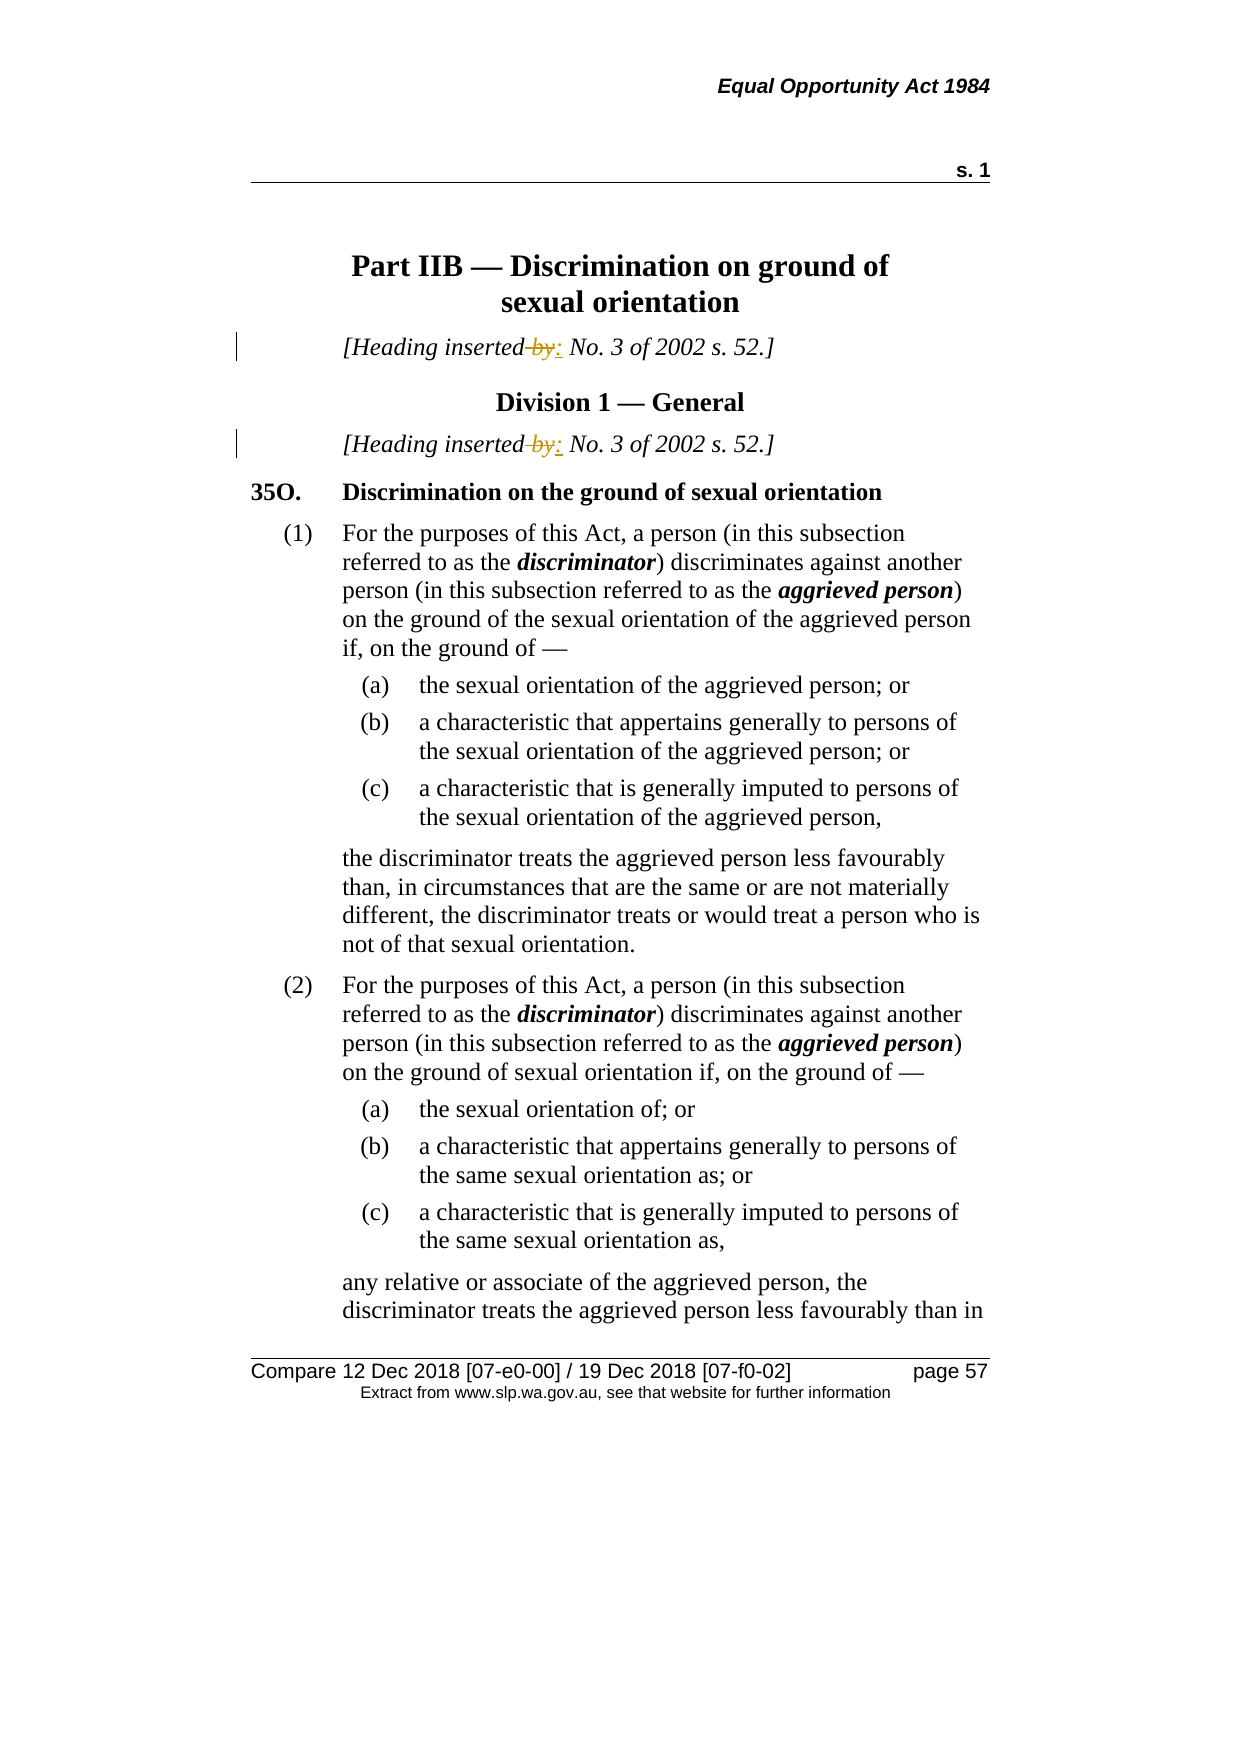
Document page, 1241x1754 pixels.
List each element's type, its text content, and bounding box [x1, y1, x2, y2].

text (c) a characteristic that is generally imputed to persons of the same sexual orientation as, [251, 1197, 990, 1254]
subtitle 35O. Discrimination on the ground of sexual orientation [251, 477, 990, 506]
text (1) For the purposes of this Act, a person (in this subsection referred to as the discriminator) discriminates against another person (in this subsection referred to as the aggrieved person) on the ground of the sexual orientation of the aggrieved person if, on the ground of — [251, 518, 990, 662]
subtitle [Heading inserted No. 3 of 2002 s. 52.] [252, 429, 990, 458]
text the discriminator treats the aggrieved person less favourably than, in circumstances that are the same or are not materially different, the discriminator treats or would treat a person who is not of that sexual orientation. [251, 843, 990, 958]
subtitle Part IIB — Discrimination on ground of sexual orientation [251, 247, 990, 319]
text (a) the sexual orientation of the aggrieved person; or [251, 670, 990, 699]
text (c) a characteristic that is generally imputed to persons of the sexual orientation of the aggrieved person, [251, 773, 990, 831]
text (a) the sexual orientation of; or [251, 1094, 990, 1123]
text (b) a characteristic that appertains generally to persons of the sexual orientation of the aggrieved person; or [251, 707, 990, 765]
subtitle [Heading inserted No. 3 of 2002 s. 52.] [252, 332, 990, 361]
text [251, 1267, 990, 1324]
subtitle Division 1 — General [251, 386, 990, 417]
text (b) a characteristic that appertains generally to persons of the same sexual orientation as; or [251, 1131, 990, 1188]
text (2) For the purposes of this Act, a person (in this subsection referred to as the discriminator) discriminates against another person (in this subsection referred to as the aggrieved person) on the ground of sexual orientation if, on the ground of — [251, 971, 990, 1086]
